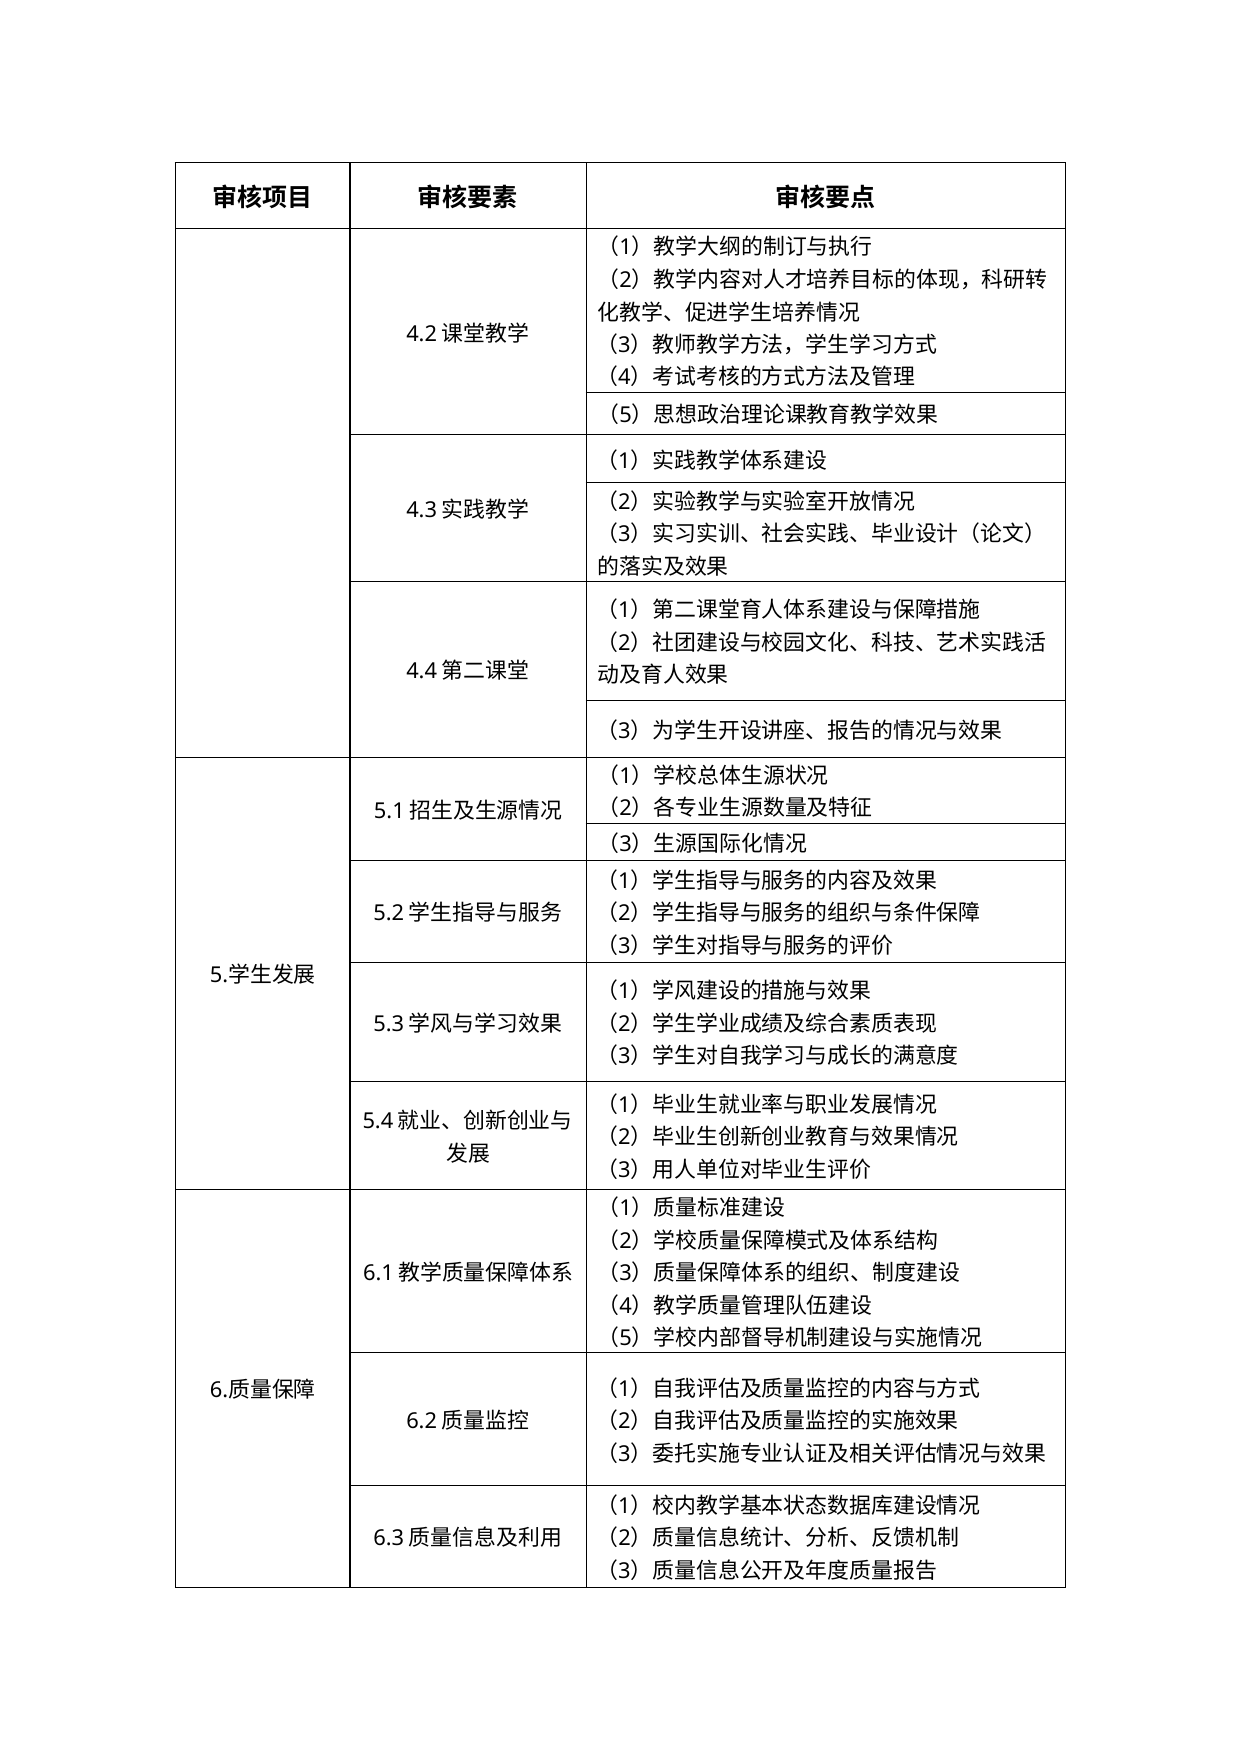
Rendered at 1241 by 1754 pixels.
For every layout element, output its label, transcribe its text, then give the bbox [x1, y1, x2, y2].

table_cell （5）思想政治理论课教育教学效果 [587, 393, 1065, 434]
table_cell 6.1教学质量保障体系 [351, 1190, 586, 1352]
table_cell （1）校内教学基本状态数据库建设情况 （2）质量信息统计、分析、反馈机制 （3）质量信息公开及年度质量报告 [587, 1486, 1065, 1587]
table_cell （3）生源国际化情况 [587, 824, 1065, 859]
table_cell （1）自我评估及质量监控的内容与方式 （2）自我评估及质量监控的实施效果 （3）委托实施专业认证及相关评估情况与效果 [587, 1353, 1065, 1485]
table_cell 5.1招生及生源情况 [351, 758, 586, 859]
table_header 审核要点 [587, 163, 1065, 228]
table_cell 4.2课堂教学 [351, 229, 586, 434]
table_header 审核项目 [176, 163, 349, 228]
table_cell （1）毕业生就业率与职业发展情况 （2）毕业生创新创业教育与效果情况 （3）用人单位对毕业生评价 [587, 1082, 1065, 1189]
table_cell （1）学生指导与服务的内容及效果 （2）学生指导与服务的组织与条件保障 （3）学生对指导与服务的评价 [587, 861, 1065, 962]
table_cell （2）实验教学与实验室开放情况 （3）实习实训、社会实践、毕业设计（论文）的落实及效果 [587, 483, 1065, 581]
table_cell （1）实践教学体系建设 [587, 435, 1065, 482]
table_cell （1）学风建设的措施与效果 （2）学生学业成绩及综合素质表现 （3）学生对自我学习与成长的满意度 [587, 963, 1065, 1081]
table_cell 4.3实践教学 [351, 435, 586, 581]
table_cell 5.学生发展 [176, 758, 349, 1189]
table_cell 5.2学生指导与服务 [351, 861, 586, 962]
table_cell 6.质量保障 [176, 1190, 349, 1587]
table_cell 5.3学风与学习效果 [351, 963, 586, 1081]
table_cell 4.4第二课堂 [351, 582, 586, 757]
table_cell （1）学校总体生源状况 （2）各专业生源数量及特征 [587, 758, 1065, 823]
table_header 审核要素 [351, 163, 586, 228]
table_cell （3）为学生开设讲座、报告的情况与效果 [587, 701, 1065, 757]
table_cell （1）第二课堂育人体系建设与保障措施 （2）社团建设与校园文化、科技、艺术实践活动及育人效果 [587, 582, 1065, 699]
table_cell （1）教学大纲的制订与执行 （2）教学内容对人才培养目标的体现，科研转化教学、促进学生培养情况 （3）教师教学方法，学生学习方式 （4）考试考核的方式方法及管理 [587, 229, 1065, 392]
table_cell 6.2质量监控 [351, 1353, 586, 1485]
table_cell （1）质量标准建设 （2）学校质量保障模式及体系结构 （3）质量保障体系的组织、制度建设 （4）教学质量管理队伍建设 （5）学校内部督导机制建设与实施情况 [587, 1190, 1065, 1352]
table_cell 6.3质量信息及利用 [351, 1486, 586, 1587]
table_cell 5.4就业、创新创业与发展 [351, 1082, 586, 1189]
